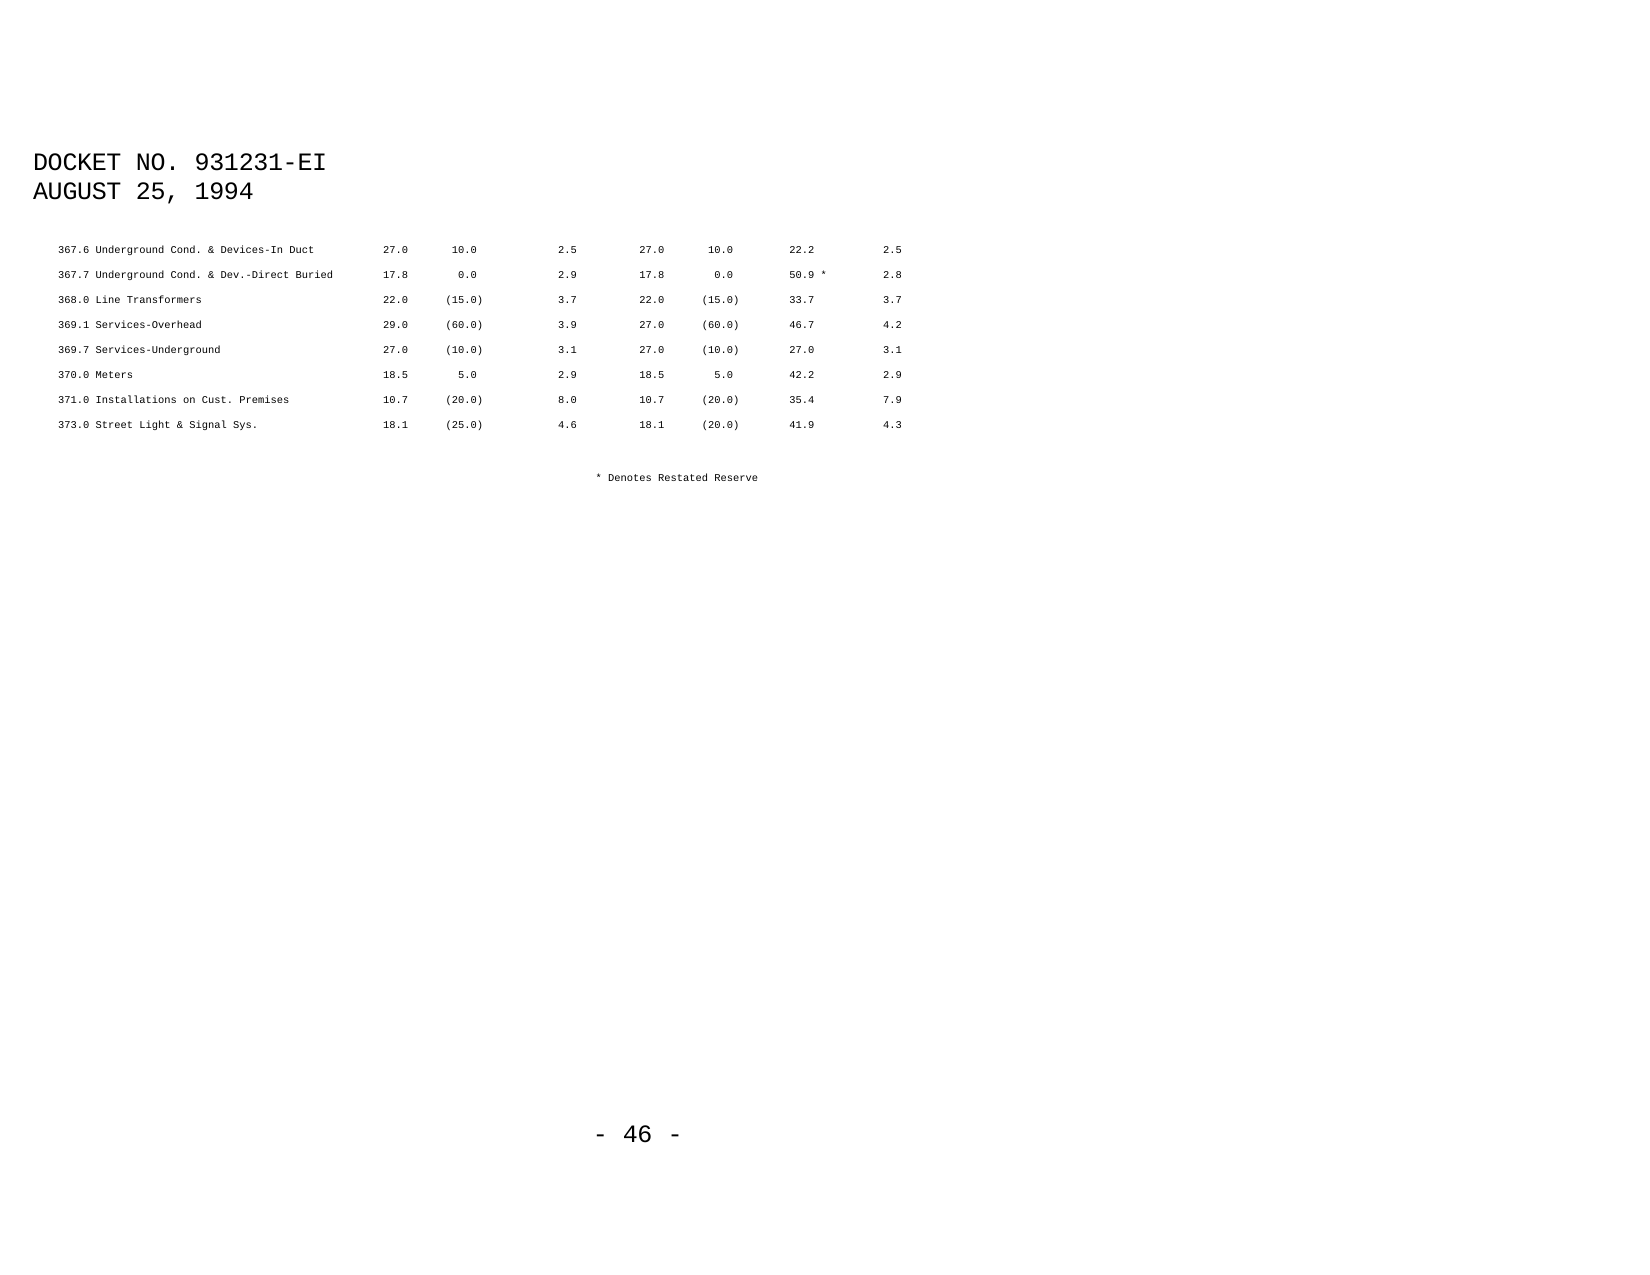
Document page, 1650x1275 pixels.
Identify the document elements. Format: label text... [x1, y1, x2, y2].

text * Denotes Restated Reserve [33, 460, 1612, 485]
text 367.6 Underground Cond. & Devices-In Duct 27.0 10.0 2.5 27.0 10.0 22.2 2.5 [33, 232, 1612, 257]
text 371.0 Installations on Cust. Premises 10.7 (20.0) 8.0 10.7 (20.0) 35.4 7.9 [33, 382, 1612, 407]
text 369.1 Services-Overhead 29.0 (60.0) 3.9 27.0 (60.0) 46.7 4.2 [33, 307, 1612, 332]
text 369.7 Services-Underground 27.0 (10.0) 3.1 27.0 (10.0) 27.0 3.1 [33, 332, 1612, 357]
text 370.0 Meters 18.5 5.0 2.9 18.5 5.0 42.2 2.9 [33, 357, 1612, 382]
text 373.0 Street Light & Signal Sys. 18.1 (25.0) 4.6 18.1 (20.0) 41.9 4.3 [33, 407, 1612, 432]
text 367.7 Underground Cond. & Dev.-Direct Buried 17.8 0.0 2.9 17.8 0.0 50.9 * 2.8 [33, 257, 1612, 282]
text 368.0 Line Transformers 22.0 (15.0) 3.7 22.0 (15.0) 33.7 3.7 [33, 282, 1612, 307]
